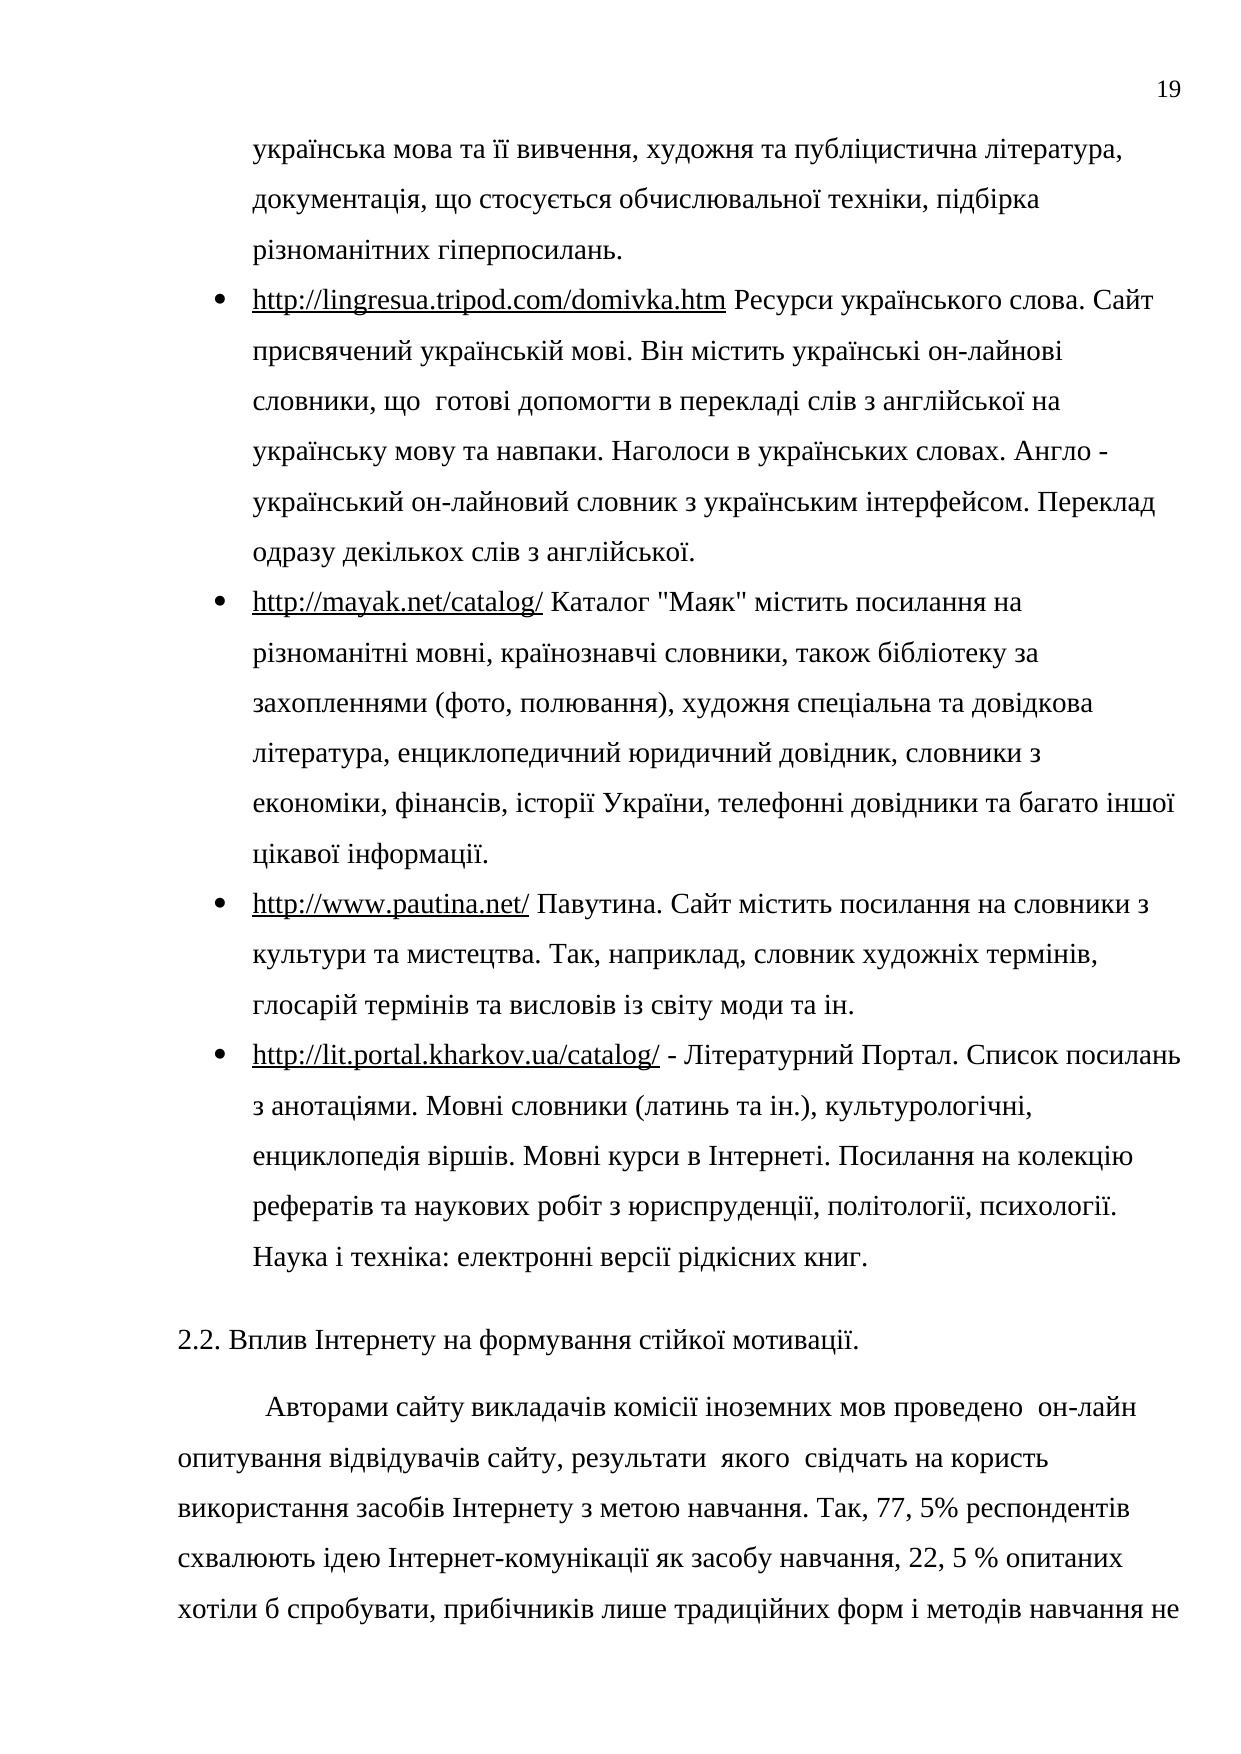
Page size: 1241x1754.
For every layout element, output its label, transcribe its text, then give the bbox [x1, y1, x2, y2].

list http://lingresua.tripod.com/domivka.htm Ресурси українського слова. Сайт присвячений українській мові. Він містить українські он-лайнові словники, що готові допомогти в перекладі слів з англійської на українську мову та навпаки. Наголоси в українських словах. Англо - український он-лайновий словник з українським інтерфейсом. Переклад одразу декількох слів з англійської. [215, 282, 1181, 567]
text 2.2. Вплив Інтернету на формування стійкої мотивації. [177, 1322, 1181, 1356]
list http://lit.portal.kharkov.ua/catalog/ - Літературний Портал. Список посилань з анотаціями. Мовні словники (латинь та ін.), культурологічні, енциклопедія віршів. Мовні курси в Інтернеті. Посилання на колекцію рефератів та наукових робіт з юриспруденції, політології, психології. Наука і техніка: електронні версії рідкісних книг. [215, 1037, 1181, 1272]
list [215, 131, 1181, 266]
list http://mayak.net/catalog/ Каталог "Маяк" містить посилання на різноманітні мовні, країнознавчі словники, також бібліотеку за захопленнями (фото, полювання), художня спеціальна та довідкова література, енциклопедичний юридичний довідник, словники з економіки, фінансів, історії України, телефонні довідники та багато іншої цікавої інформації. [215, 584, 1181, 869]
list http://www.pautina.net/ Павутина. Сайт містить посилання на словники з культури та мистецтва. Так, наприклад, словник художніх термінів, глосарій термінів та висловів із світу моди та ін. [215, 886, 1181, 1021]
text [177, 1389, 1181, 1624]
